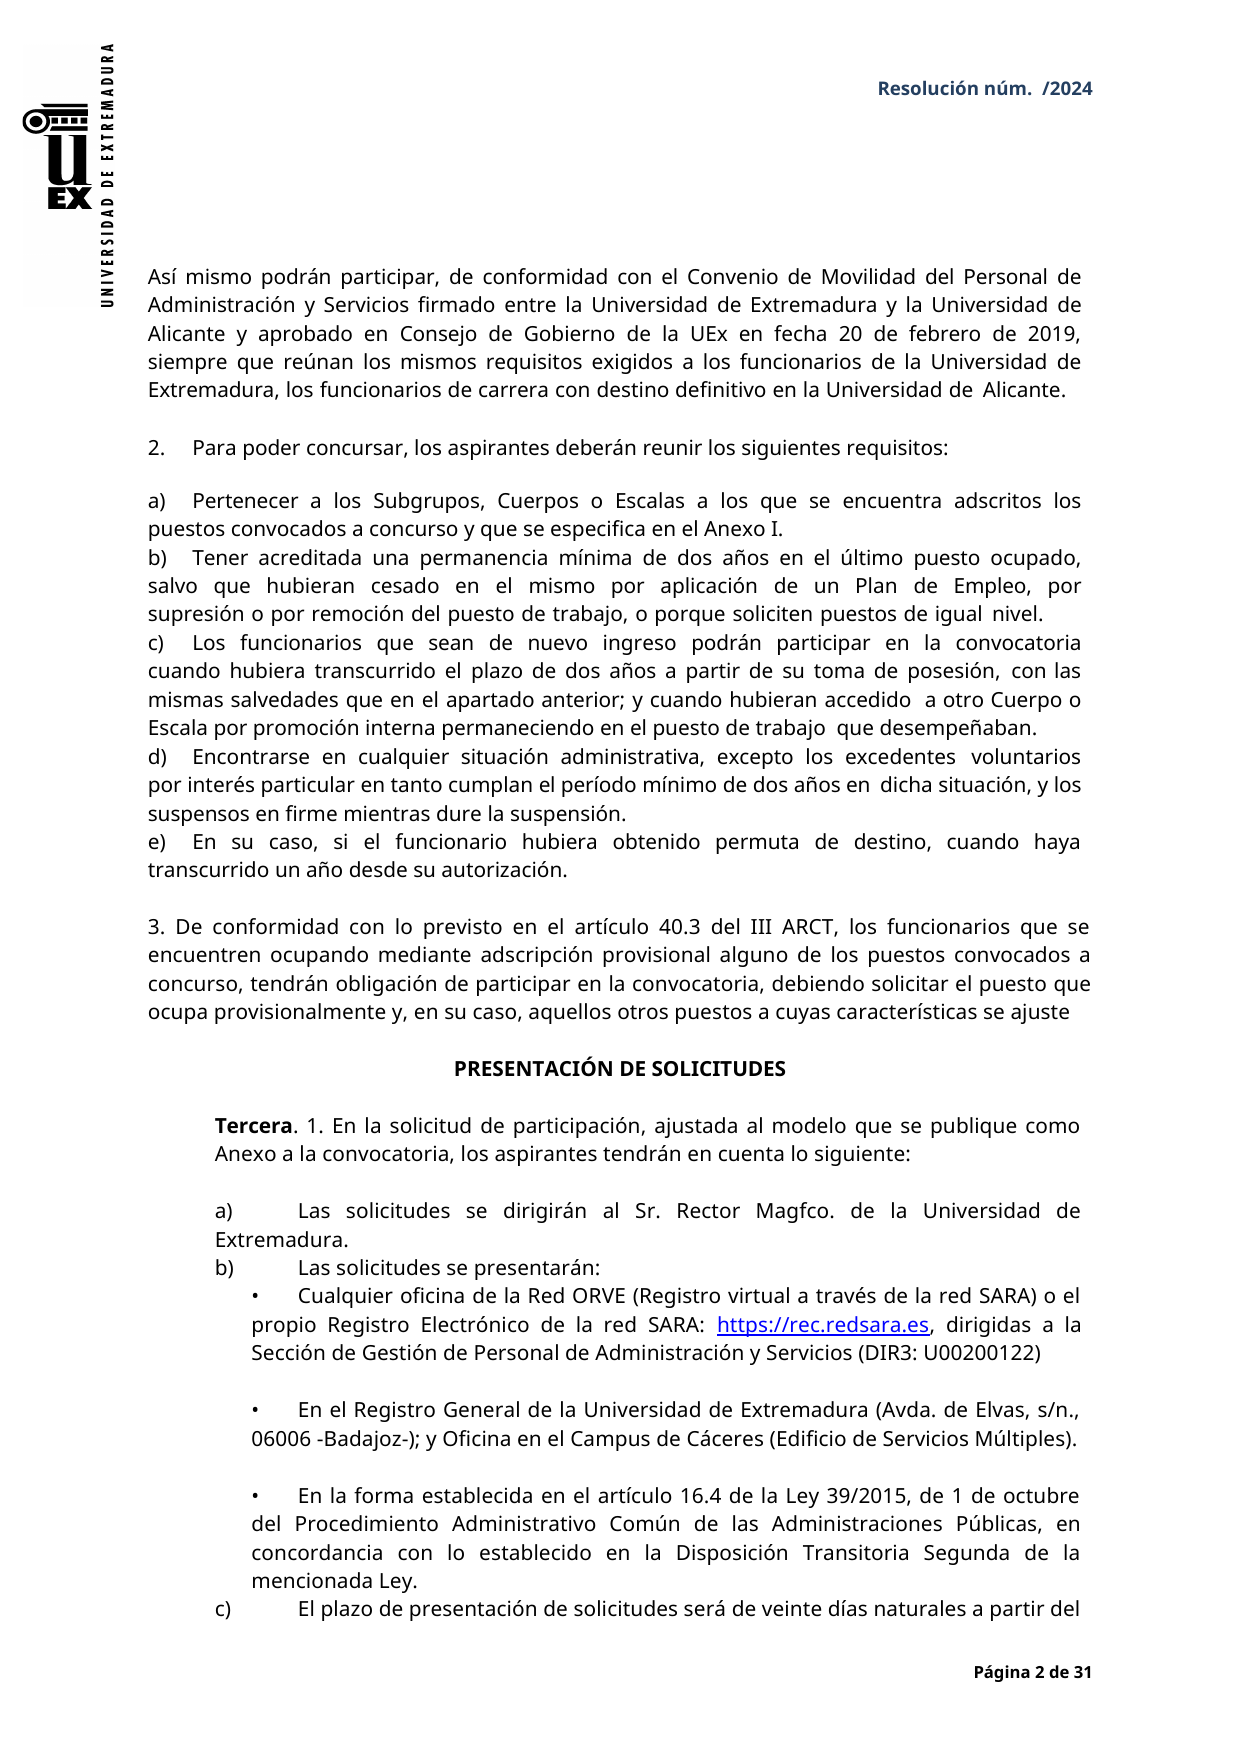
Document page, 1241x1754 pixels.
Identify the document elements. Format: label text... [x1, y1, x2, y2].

text Tercera. 1. En la solicitud de participación, ajustada al modelo que se publique como Anexo a la convocatoria, los aspirantes tendrán en cuenta lo siguiente: [214, 1111, 1082, 1168]
text a) Las solicitudes se dirigirán al Sr. Rector Magfco. de la Universidad de Extremadura. [214, 1196, 1082, 1253]
list Los funcionarios que sean de nuevo ingreso podrán participar en la convocatoria cuando hubiera transcurrido el plazo de dos años a partir de su toma de posesión, con las mismas salvedades que en el apartado anterior; y cuando hubieran accedido a otro Cuerpo o Escala por promoción interna permaneciendo en el puesto de trabajo que desempeñaban. [148, 628, 1082, 742]
text 3. De conformidad con lo previsto en el artículo 40.3 del III ARCT, los funcionarios que se encuentren ocupando mediante adscripción provisional alguno de los puestos convocados a concurso, tendrán obligación de participar en la convocatoria, debiendo solicitar el puesto que ocupa provisionalmente y, en su caso, aquellos otros puestos a cuyas características se ajuste [148, 912, 1092, 1026]
list Tener acreditada una permanencia mínima de dos años en el último puesto ocupado, salvo que hubieran cesado en el mismo por aplicación de un Plan de Empleo, por supresión o por remoción del puesto de trabajo, o porque soliciten puestos de igual nivel. [148, 543, 1082, 628]
text • En la forma establecida en el artículo 16.4 de la Ley 39/2015, de 1 de octubre del Procedimiento Administrativo Común de las Administraciones Públicas, en concordancia con lo establecido en la Disposición Transitoria Segunda de la mencionada Ley. [251, 1481, 1082, 1594]
text b) Las solicitudes se presentarán: [214, 1253, 1082, 1282]
list En su caso, si el funcionario hubiera obtenido permuta de destino, cuando haya transcurrido un año desde su autorización. [148, 827, 1081, 884]
picture [22, 44, 116, 307]
text • En el Registro General de la Universidad de Extremadura (Avda. de Elvas, s/n., 06006 -Badajoz-); y Oficina en el Campus de Cáceres (Edificio de Servicios Múltiples). [251, 1395, 1082, 1452]
list Pertenecer a los Subgrupos, Cuerpos o Escalas a los que se encuentra adscritos los puestos convocados a concurso y que se especifica en el Anexo I. [148, 486, 1082, 543]
text • Cualquier oficina de la Red ORVE (Registro virtual a través de la red SARA) o el propio Registro Electrónico de la red SARA: https://rec.redsara.es, dirigidas a la Sección de Gestión de Personal de Administración y Servicios (DIR3: U00200122) [251, 1282, 1082, 1367]
subtitle PRESENTACIÓN DE SOLICITUDES [148, 1054, 1092, 1083]
list Encontrarse en cualquier situación administrativa, excepto los excedentes voluntarios por interés particular en tanto cumplan el período mínimo de dos años en dicha situación, y los suspensos en firme mientras dure la suspensión. [148, 742, 1082, 827]
list Para poder concursar, los aspirantes deberán reunir los siguientes requisitos: [148, 433, 1092, 461]
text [214, 1594, 1082, 1623]
text Así mismo podrán participar, de conformidad con el Convenio de Movilidad del Personal de Administración y Servicios firmado entre la Universidad de Extremadura y la Universidad de Alicante y aprobado en Consejo de Gobierno de la UEx en fecha 20 de febrero de 2019, siempre que reúnan los mismos requisitos exigidos a los funcionarios de la Universidad de Extremadura, los funcionarios de carrera con destino definitivo en la Universidad de Alicante. [148, 262, 1082, 404]
